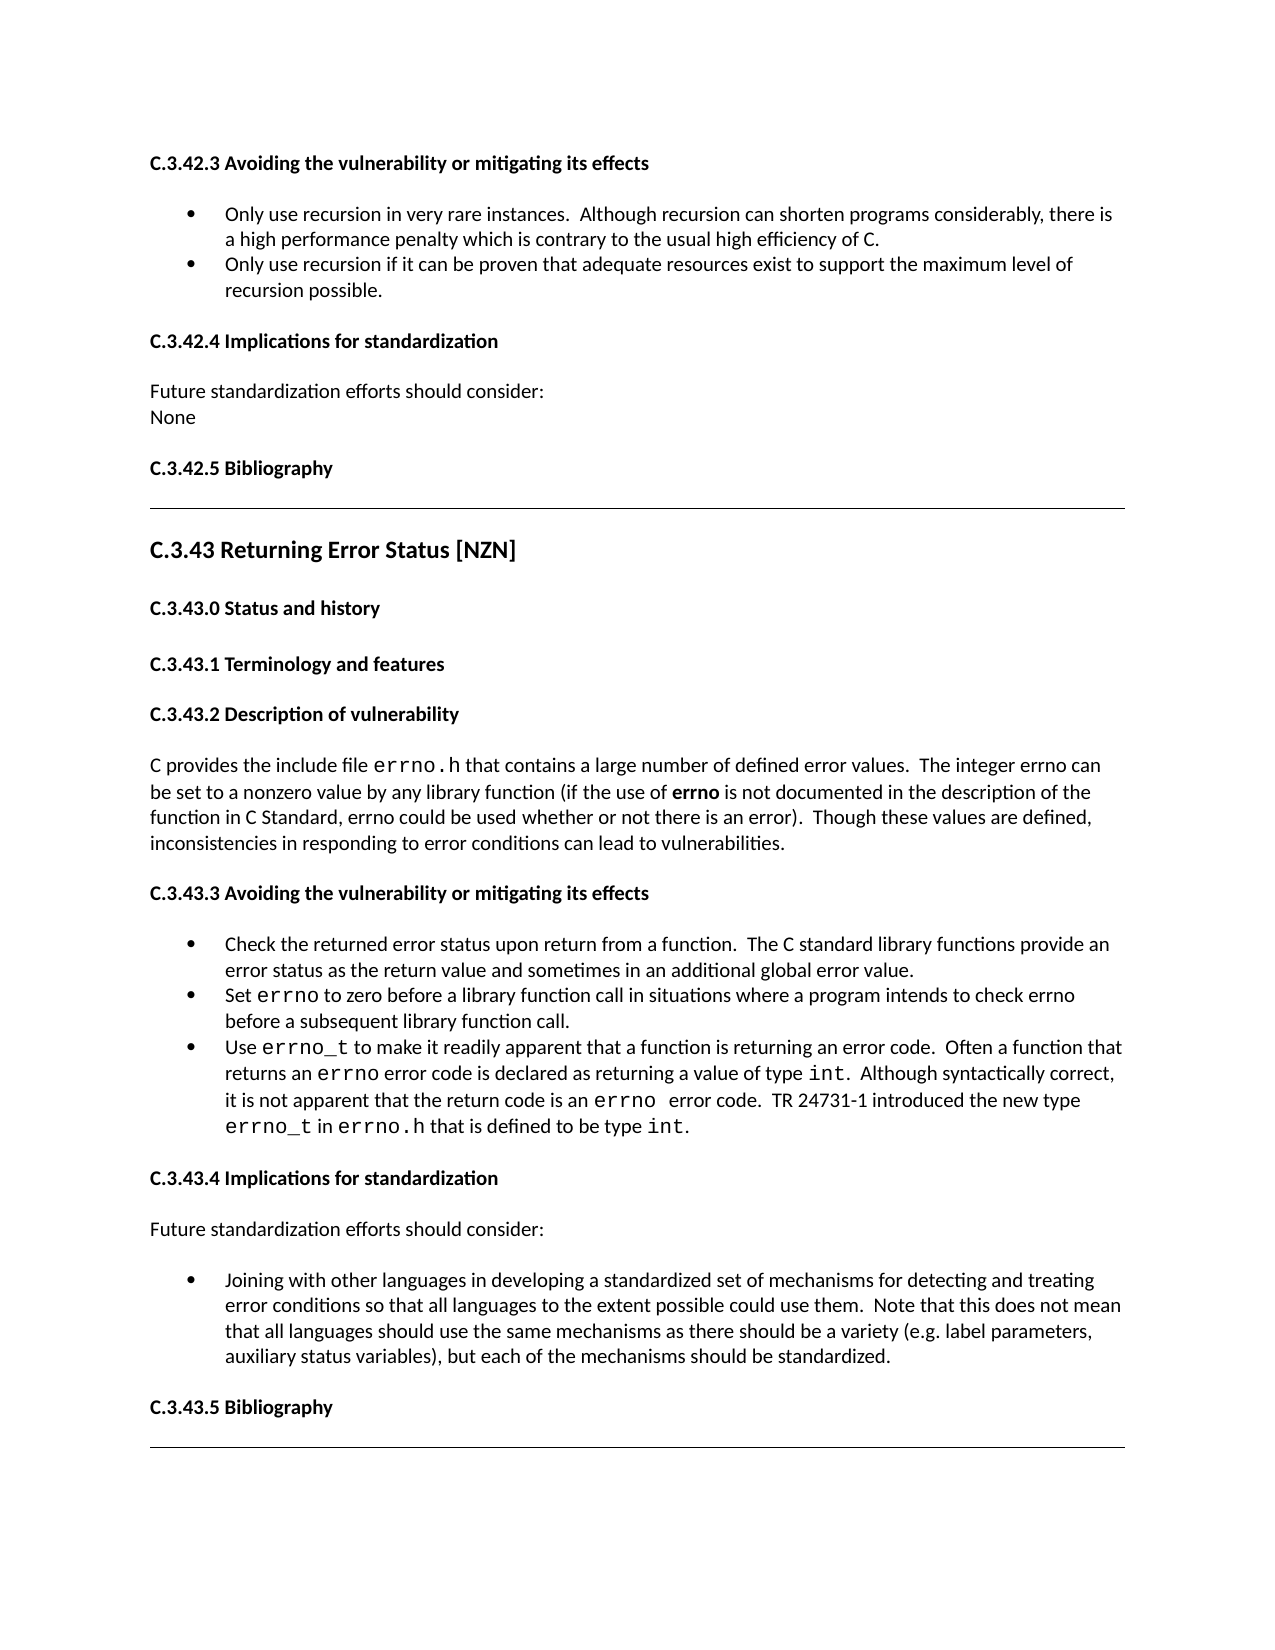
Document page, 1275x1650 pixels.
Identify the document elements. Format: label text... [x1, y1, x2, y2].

text C.3.43.3 Avoiding the vulnerability or mitigating its effects [150, 881, 1125, 906]
text C.3.43.4 Implications for standardization [150, 1165, 1125, 1191]
text C.3.42.5 Bibliography [150, 455, 1125, 480]
text C.3.43 Returning Error Status [NZN] [150, 534, 1125, 564]
text Future standardization efforts should consider: [150, 379, 1125, 404]
text Future standardization efforts should consider: [150, 1216, 1125, 1242]
text  Set errno to zero before a library function call in situations where a program intends to check errno before a subsequent library function call. [187, 982, 1125, 1034]
text  Use errno_t to make it readily apparent that a function is returning an error code. Often a function that returns an errno error code is declared as returning a value of type int. Although syntactically correct, it is not apparent that the return code is an errno error code. TR 24731-1 introduced the new type errno_t in errno.h that is defined to be type int. [187, 1034, 1125, 1140]
text  Only use recursion if it can be proven that adequate resources exist to support the maximum level of recursion possible. [187, 252, 1125, 302]
text C.3.43.5 Bibliography [150, 1394, 1125, 1419]
text C.3.42.3 Avoiding the vulnerability or mitigating its effects [150, 150, 1125, 175]
text C.3.43.1 Terminology and features [150, 651, 1125, 676]
text  Check the returned error status upon return from a function. The C standard library functions provide an error status as the return value and sometimes in an additional global error value. [187, 931, 1125, 982]
text C.3.43.2 Description of vulnerability [150, 702, 1125, 727]
text C.3.43.0 Status and history [150, 595, 1125, 620]
text C.3.42.4 Implications for standardization [150, 328, 1125, 353]
text None [150, 404, 1125, 429]
text  Only use recursion in very rare instances. Although recursion can shorten programs considerably, there is a high performance penalty which is contrary to the usual high efficiency of C. [187, 201, 1125, 252]
text C provides the include file errno.h that contains a large number of defined error values. The integer errno can be set to a nonzero value by any library function (if the use of errno is not documented in the description of the function in C Standard, errno could be used whether or not there is an error). Though these values are defined, inconsistencies in responding to error conditions can lead to vulnerabilities. [150, 752, 1125, 855]
text  Joining with other languages in developing a standardized set of mechanisms for detecting and treating error conditions so that all languages to the extent possible could use them. Note that this does not mean that all languages should use the same mechanisms as there should be a variety (e.g. label parameters, auxiliary status variables), but each of the mechanisms should be standardized. [187, 1267, 1125, 1369]
